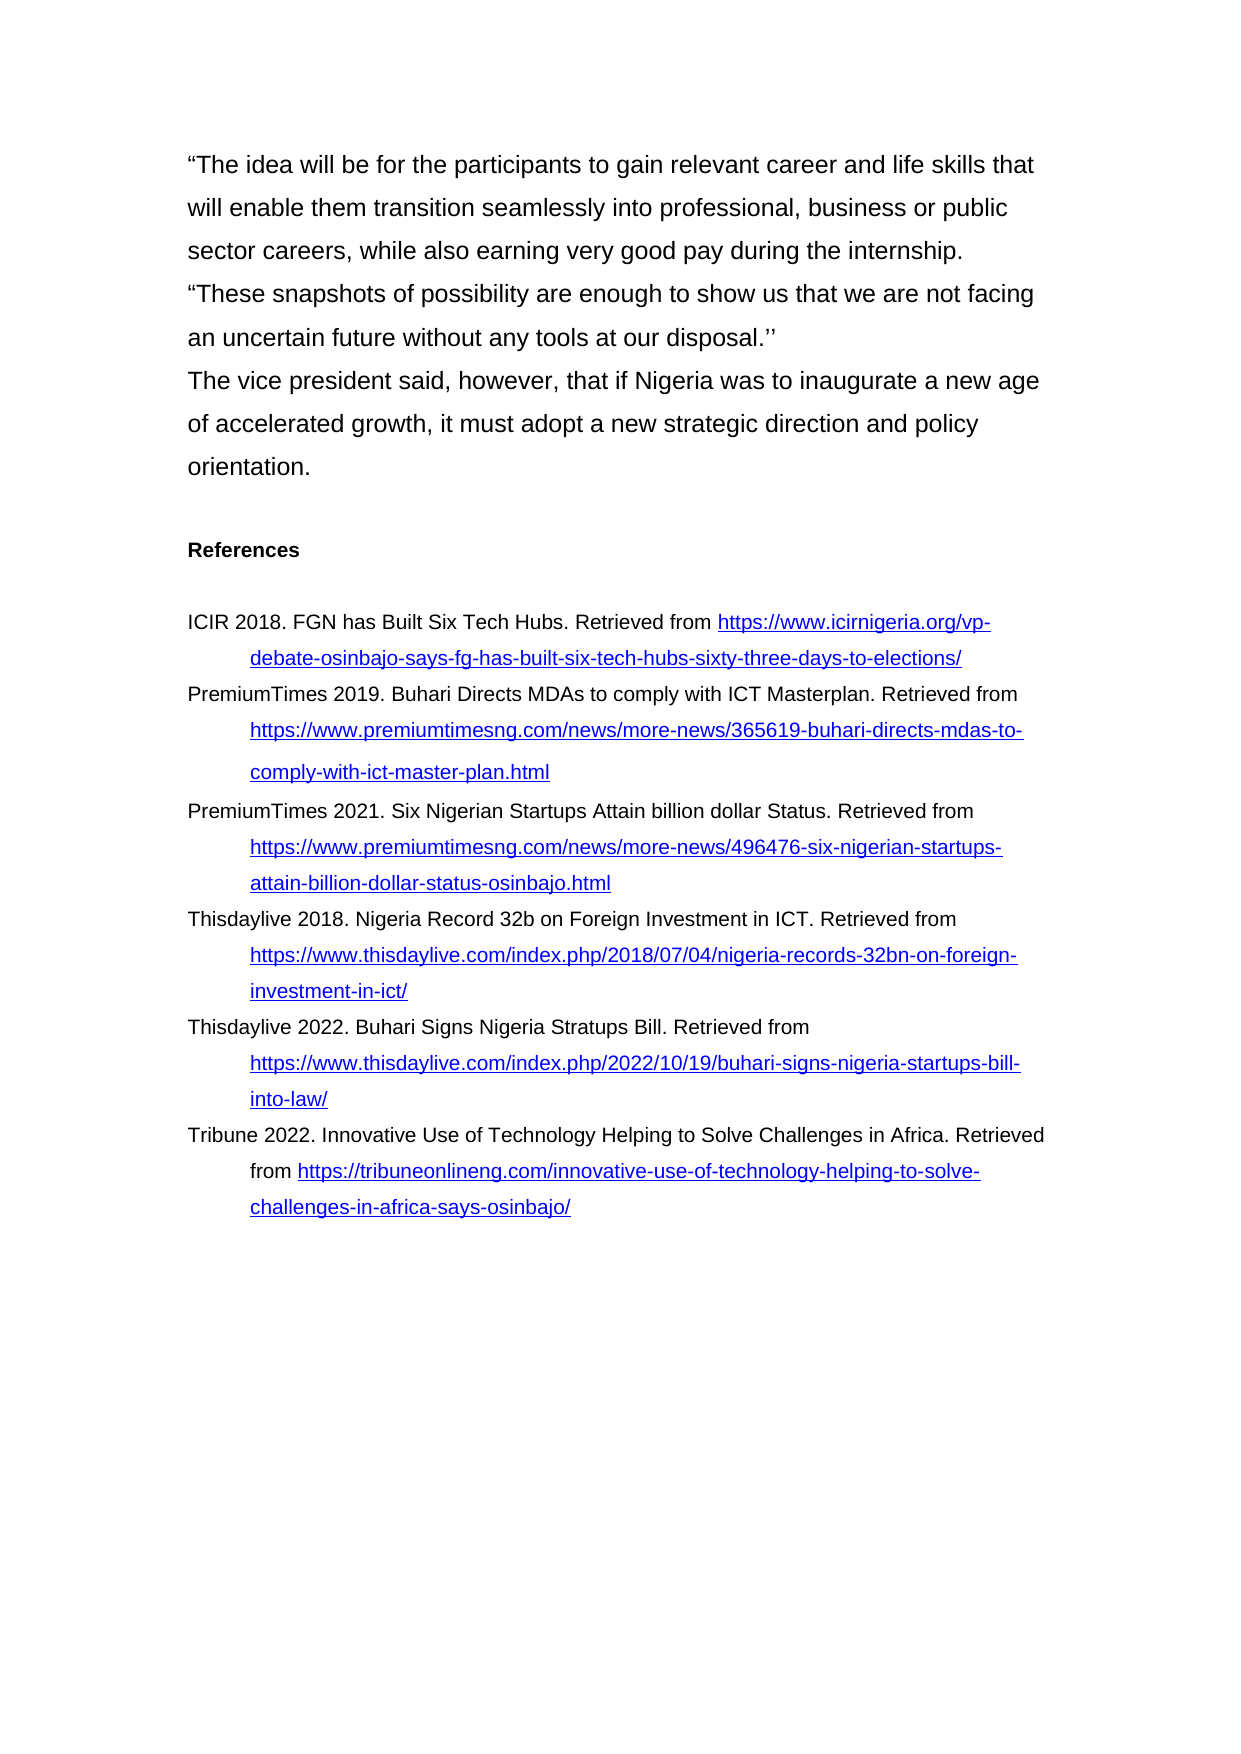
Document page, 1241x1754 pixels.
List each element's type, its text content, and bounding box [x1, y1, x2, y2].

text ICIR 2018. FGN has Built Six Tech Hubs. Retrieved from https://www.icirnigeria.org/vp-debate-osinbajo-says-fg-has-built-six-tech-hubs-sixty-three-days-to-elections/ [187, 610, 1053, 670]
text PremiumTimes 2021. Six Nigerian Startups Attain billion dollar Status. Retrieved from https://www.premiumtimesng.com/news/more-news/496476-six-nigerian-startups-attain-billion-dollar-status-osinbajo.html [187, 799, 1053, 895]
text The vice president said, however, that if Nigeria was to inaugurate a new age of accelerated growth, it must adopt a new strategic direction and policy orientation. [187, 366, 1053, 481]
text Thisdaylive 2022. Buhari Signs Nigeria Stratups Bill. Retrieved from https://www.thisdaylive.com/index.php/2022/10/19/buhari-signs-nigeria-startups-bill-into-law/ [187, 1015, 1053, 1111]
text Tribune 2022. Innovative Use of Technology Helping to Solve Challenges in Africa. Retrieved from https://tribuneonlineng.com/innovative-use-of-technology-helping-to-solve-challenges-in-africa-says-osinbajo/ [187, 1123, 1053, 1218]
text Thisdaylive 2018. Nigeria Record 32b on Foreign Investment in ICT. Retrieved from https://www.thisdaylive.com/index.php/2018/07/04/nigeria-records-32bn-on-foreign-investment-in-ict/ [187, 907, 1053, 1003]
text “The idea will be for the participants to gain relevant career and life skills that will enable them transition seamlessly into professional, business or public sector careers, while also earning very good pay during the internship. [187, 150, 1053, 265]
text PremiumTimes 2019. Buhari Directs MDAs to comply with ICT Masterplan. Retrieved from https://www.premiumtimesng.com/news/more-news/365619-buhari-directs-mdas-to-comply-with-ict-master-plan.html [187, 682, 1053, 785]
text “These snapshots of possibility are enough to show us that we are not facing an uncertain future without any tools at our disposal.’’ [187, 279, 1053, 351]
text References [187, 538, 1053, 562]
